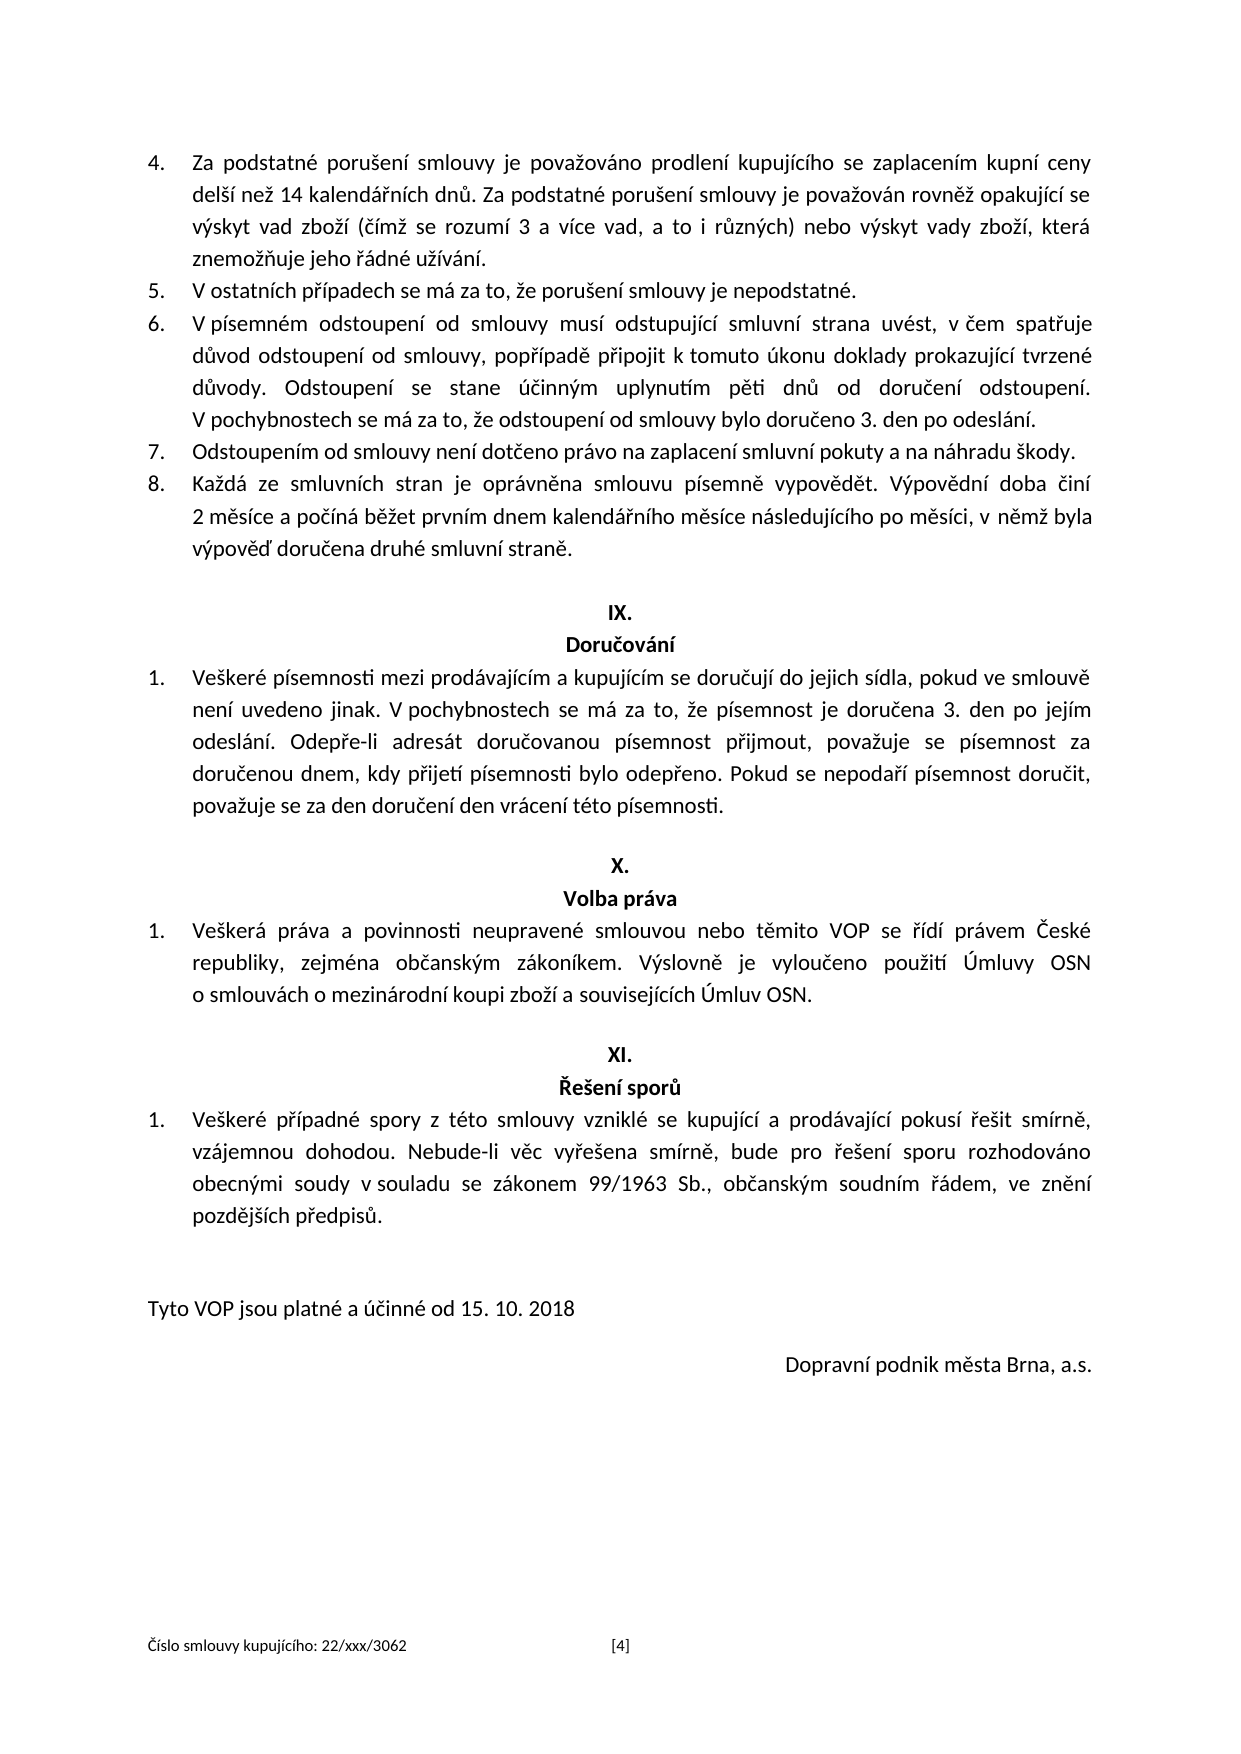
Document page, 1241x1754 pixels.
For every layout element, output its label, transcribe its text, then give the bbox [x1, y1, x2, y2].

list Odstoupením od smlouvy není dotčeno právo na zaplacení smluvní pokuty a na náhradu škody. [148, 437, 1092, 465]
list V ostatních případech se má za to, že porušení smlouvy je nepodstatné. [148, 276, 1092, 304]
text Volba práva [148, 884, 1092, 912]
text IX. [148, 598, 1092, 626]
list Každá ze smluvních stran je oprávněna smlouvu písemně vypovědět. Výpovědní doba činí 2 měsíce a počíná běžet prvním dnem kalendářního měsíce následujícího po měsíci, v němž byla výpověď doručena druhé smluvní straně. [148, 469, 1092, 562]
text Tyto VOP jsou platné a účinné od 15. 10. 2018 [148, 1294, 1092, 1322]
list Veškeré případné spory z této smlouvy vzniklé se kupující a prodávající pokusí řešit smírně, vzájemnou dohodou. Nebude-li věc vyřešena smírně, bude pro řešení sporu rozhodováno obecnými soudy v souladu se zákonem 99/1963 Sb., občanským soudním řádem, ve znění pozdějších předpisů. [148, 1105, 1092, 1229]
text Dopravní podnik města Brna, a.s. [148, 1350, 1092, 1378]
text Řešení sporů [148, 1073, 1092, 1101]
list V písemném odstoupení od smlouvy musí odstupující smluvní strana uvést, v čem spatřuje důvod odstoupení od smlouvy, popřípadě připojit k tomuto úkonu doklady prokazující tvrzené důvody. Odstoupení se stane účinným uplynutím pěti dnů od doručení odstoupení. V pochybnostech se má za to, že odstoupení od smlouvy bylo doručeno 3. den po odeslání. [148, 309, 1092, 433]
text X. [148, 852, 1092, 880]
text XI. [148, 1041, 1092, 1069]
text Doručování [148, 631, 1092, 658]
list Za podstatné porušení smlouvy je považováno prodlení kupujícího se zaplacením kupní ceny delší než 14 kalendářních dnů. Za podstatné porušení smlouvy je považován rovněž opakující se výskyt vad zboží (čímž se rozumí 3 a více vad, a to i různých) nebo výskyt vady zboží, která znemožňuje jeho řádné užívání. [148, 148, 1092, 272]
list Veškerá práva a povinnosti neupravené smlouvou nebo těmito VOP se řídí právem České republiky, zejména občanským zákoníkem. Výslovně je vyloučeno použití Úmluvy OSN o smlouvách o mezinárodní koupi zboží a souvisejících Úmluv OSN. [148, 916, 1092, 1008]
list Veškeré písemnosti mezi prodávajícím a kupujícím se doručují do jejich sídla, pokud ve smlouvě není uvedeno jinak. V pochybnostech se má za to, že písemnost je doručena 3. den po jejím odeslání. Odepře-li adresát doručovanou písemnost přijmout, považuje se písemnost za doručenou dnem, kdy přijetí písemnosti bylo odepřeno. Pokud se nepodaří písemnost doručit, považuje se za den doručení den vrácení této písemnosti. [148, 663, 1092, 819]
